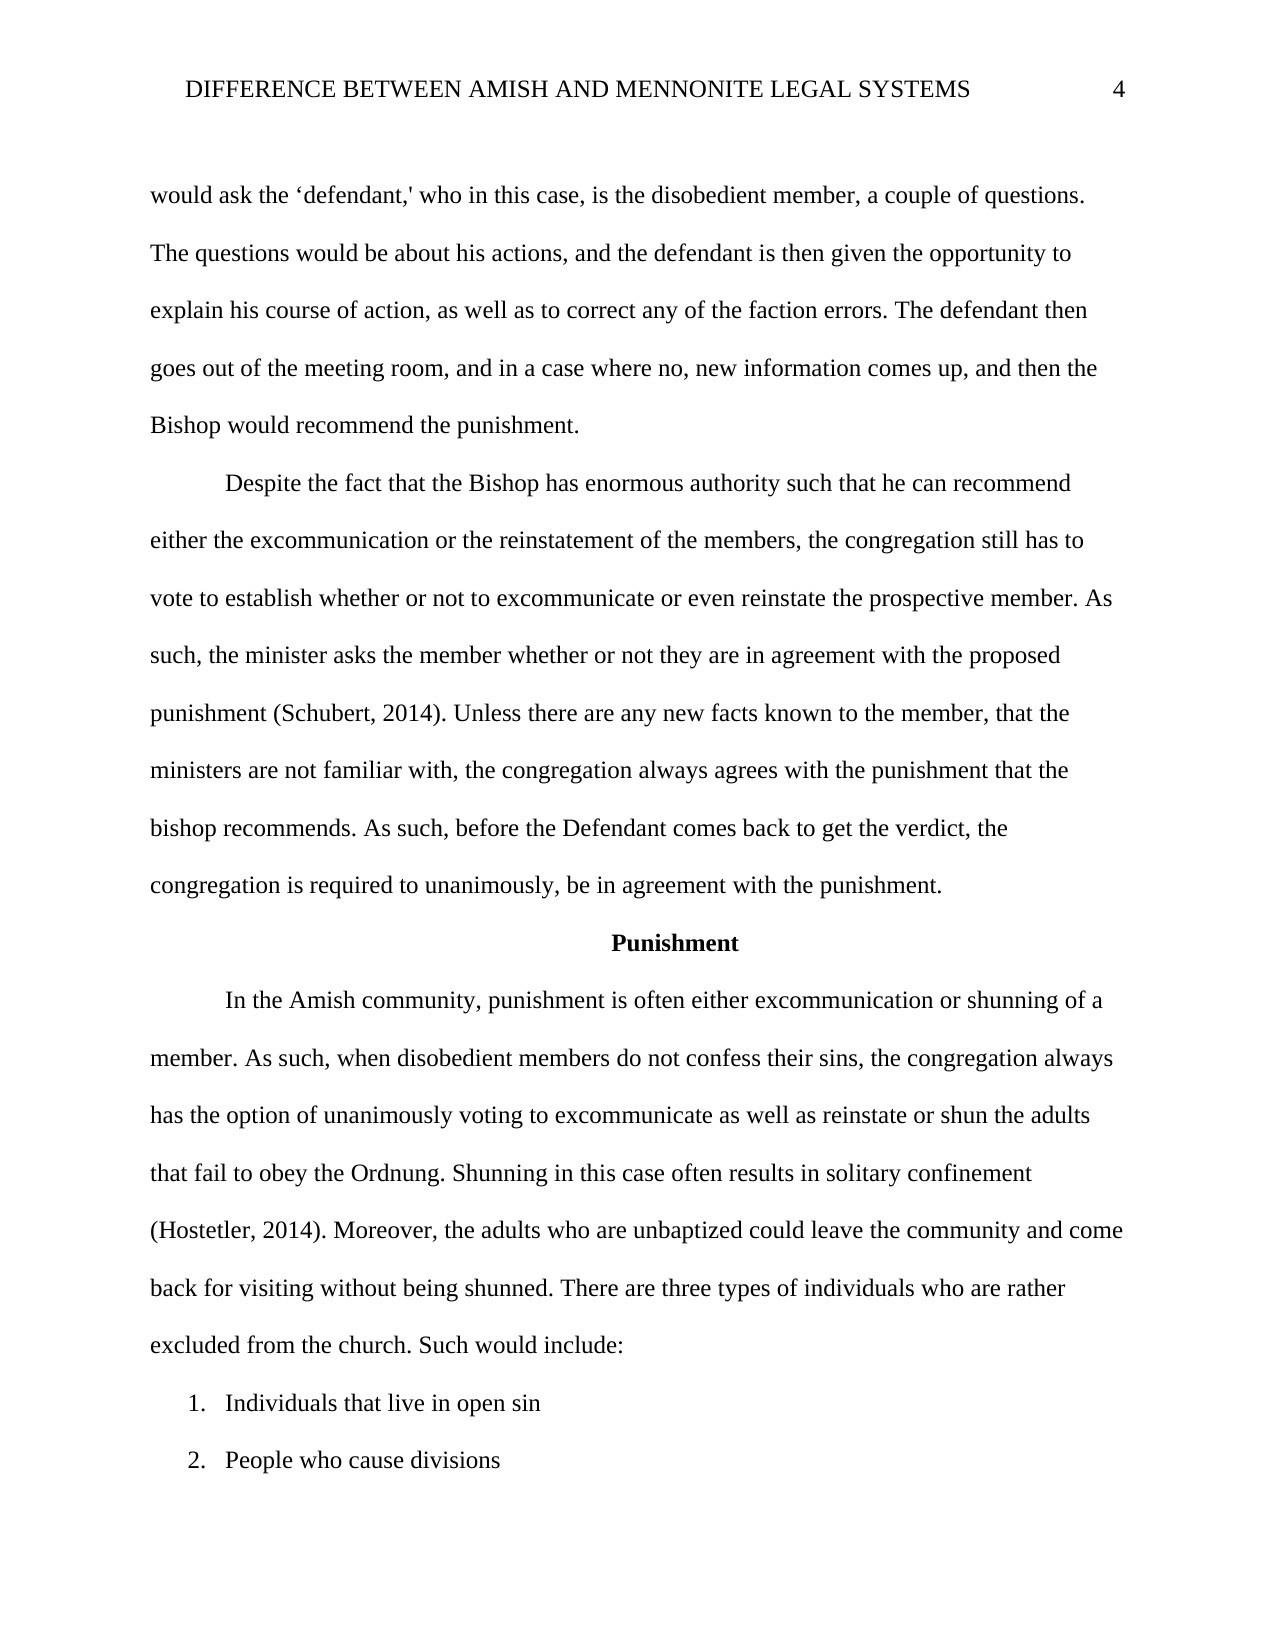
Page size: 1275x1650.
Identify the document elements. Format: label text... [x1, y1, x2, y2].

text Punishment [150, 928, 1125, 957]
text Despite the fact that the Bishop has enormous authority such that he can recommend either the excommunication or the reinstatement of the members, the congregation still has to vote to establish whether or not to excommunicate or even reinstate the prospective member. As such, the minister asks the member whether or not they are in agreement with the proposed punishment (Schubert, 2014). Unless there are any new facts known to the member, that the ministers are not familiar with, the congregation always agrees with the punishment that the bishop recommends. As such, before the Defendant comes back to get the verdict, the congregation is required to unanimously, be in agreement with the punishment. [150, 468, 1125, 899]
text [150, 180, 1125, 439]
list People who cause divisions [187, 1445, 1125, 1474]
list Individuals that live in open sin [187, 1388, 1125, 1417]
text In the Amish community, punishment is often either excommunication or shunning of a member. As such, when disobedient members do not confess their sins, the congregation always has the option of unanimously voting to excommunicate as well as reinstate or shun the adults that fail to obey the Ordnung. Shunning in this case often results in solitary confinement (Hostetler, 2014). Moreover, the adults who are unbaptized could leave the community and come back for visiting without being shunned. There are three types of individuals who are rather excluded from the church. Such would include: [150, 985, 1125, 1359]
